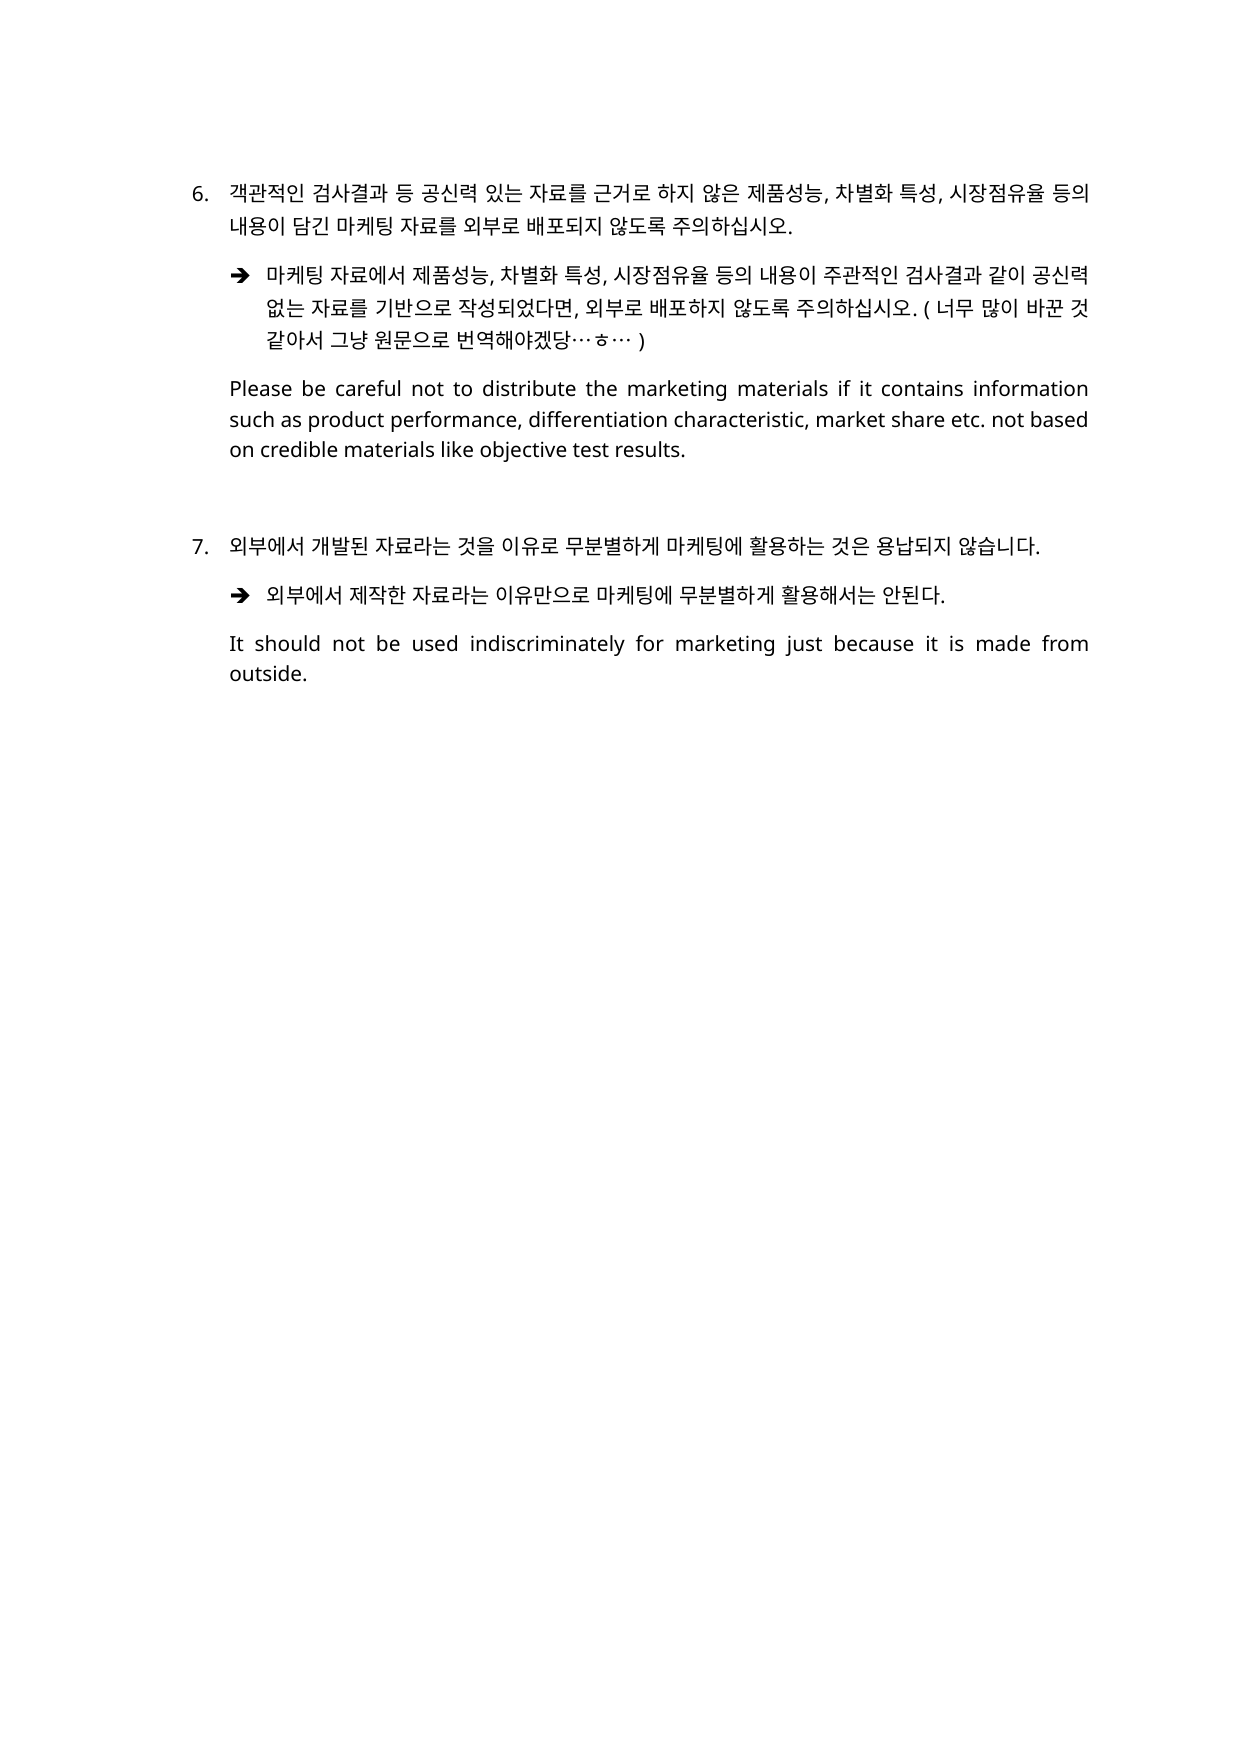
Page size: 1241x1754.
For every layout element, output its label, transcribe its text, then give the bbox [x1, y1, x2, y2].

text Please be careful not to distribute the marketing materials if it contains information such as product performance, differentiation characteristic, market share etc. not based on credible materials like objective test results. [229, 374, 1090, 464]
text It should not be used indiscriminately for marketing just because it is made from outside. [229, 629, 1090, 688]
list 외부에서 개발된 자료라는 것을 이유로 무분별하게 마케팅에 활용하는 것은 용납되지 않습니다. [192, 530, 1090, 560]
list 외부에서 제작한 자료라는 이유만으로 마케팅에 무분별하게 활용해서는 안된다. [229, 579, 1090, 609]
list 객관적인 검사결과 등 공신력 있는 자료를 근거로 하지 않은 제품성능, 차별화 특성, 시장점유율 등의 내용이 담긴 마케팅 자료를 외부로 배포되지 않도록 주의하십시오. [192, 177, 1090, 240]
list 마케팅 자료에서 제품성능, 차별화 특성, 시장점유율 등의 내용이 주관적인 검사결과 같이 공신력 없는 자료를 기반으로 작성되었다면, 외부로 배포하지 않도록 주의하십시오. ( 너무 많이 바꾼 것 같아서 그냥 원문으로 번역해야겠당…ㅎ… ) [229, 259, 1090, 355]
